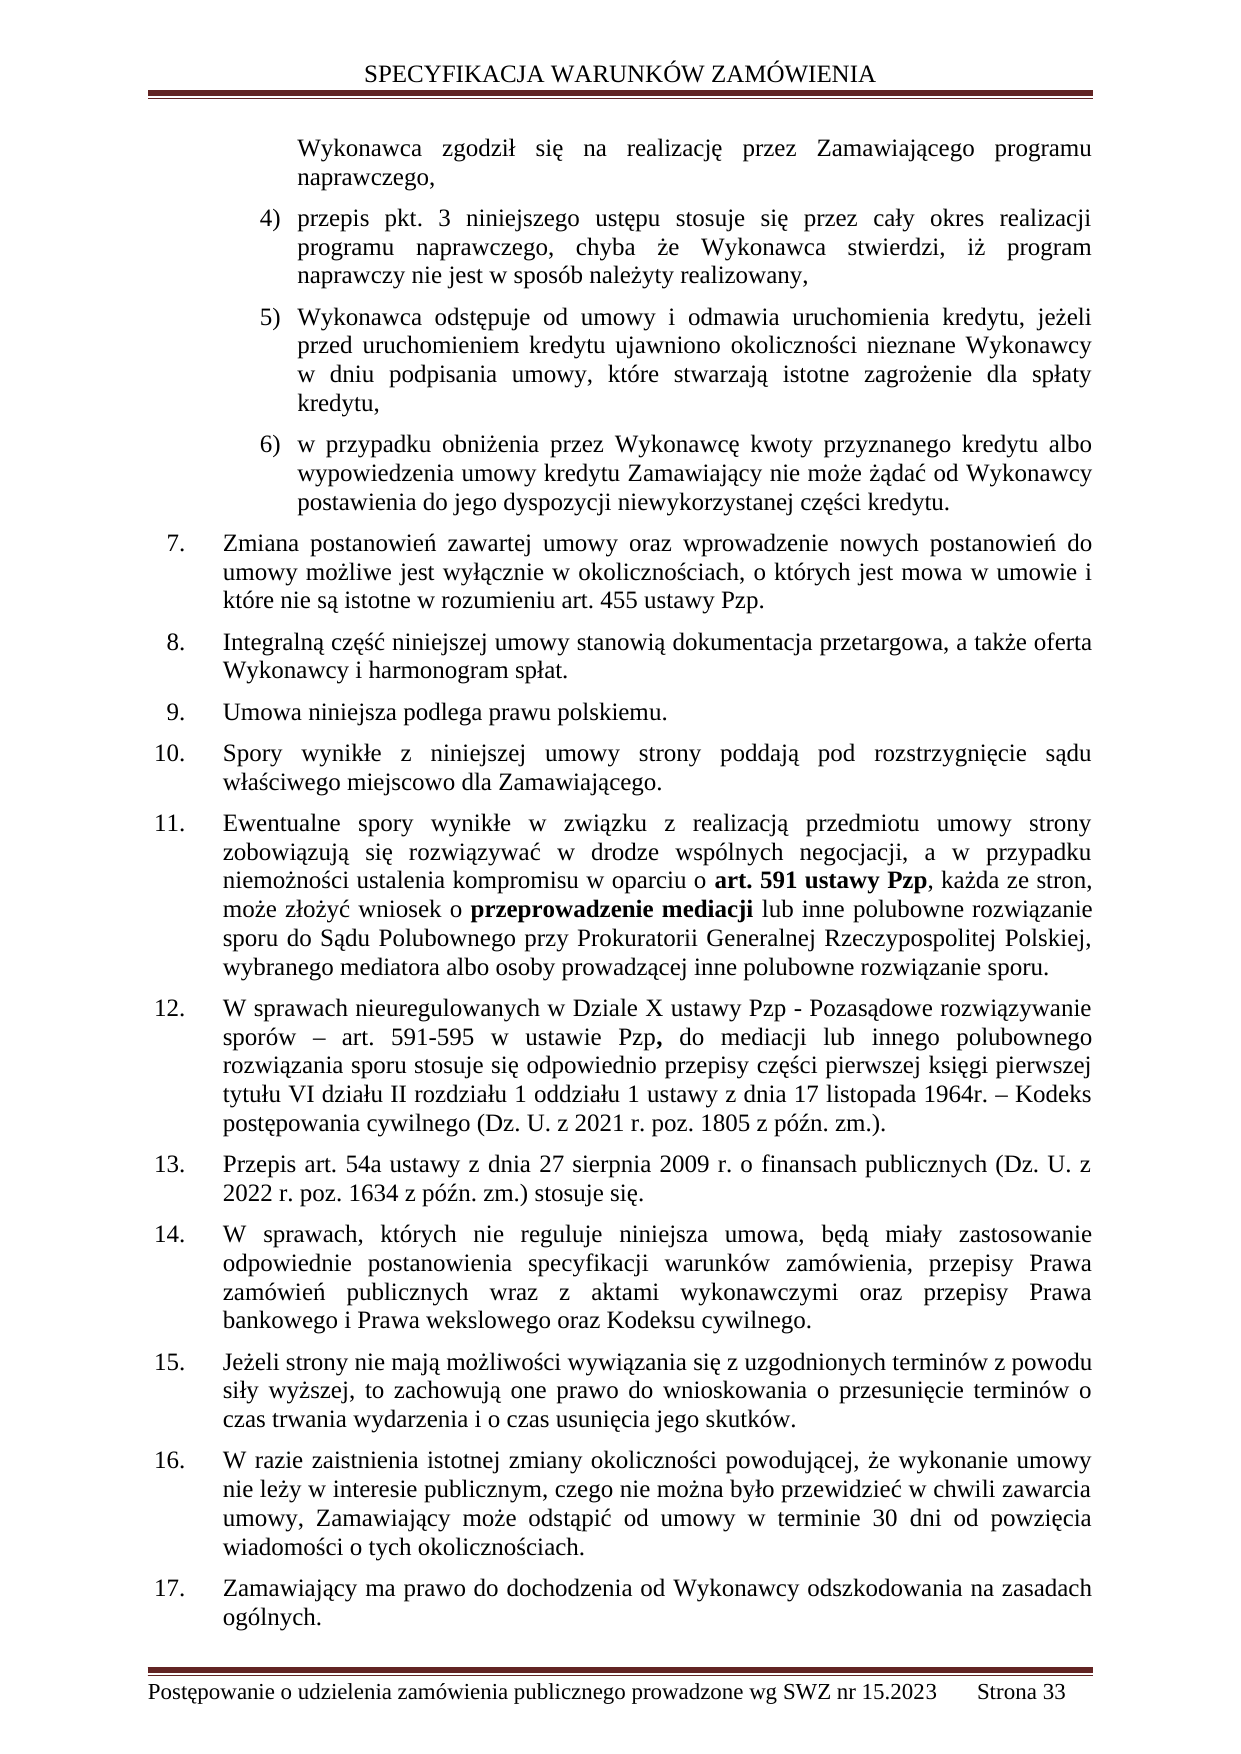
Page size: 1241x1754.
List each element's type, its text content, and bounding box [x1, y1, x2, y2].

list Umowa niniejsza podlega prawu polskiemu. [185, 697, 1093, 725]
list W sprawach, których nie reguluje niniejsza umowa, będą miały zastosowanie odpowiednie postanowienia specyfikacji warunków zamówienia, przepisy Prawa zamówień publicznych wraz z aktami wykonawczymi oraz przepisy Prawa bankowego i Prawa wekslowego oraz Kodeksu cywilnego. [185, 1219, 1093, 1334]
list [259, 133, 1093, 190]
list Zmiana postanowień zawartej umowy oraz wprowadzenie nowych postanowień do umowy możliwe jest wyłącznie w okolicznościach, o których jest mowa w umowie i które nie są istotne w rozumieniu art. 455 ustawy Pzp. [185, 528, 1093, 614]
list Zamawiający ma prawo do dochodzenia od Wykonawcy odszkodowania na zasadach ogólnych. [185, 1573, 1093, 1630]
list Wykonawca odstępuje od umowy i odmawia uruchomienia kredytu, jeżeli przed uruchomieniem kredytu ujawniono okoliczności nieznane Wykonawcy w dniu podpisania umowy, które stwarzają istotne zagrożenie dla spłaty kredytu, [259, 302, 1093, 417]
list Jeżeli strony nie mają możliwości wywiązania się z uzgodnionych terminów z powodu siły wyższej, to zachowują one prawo do wnioskowania o przesunięcie terminów o czas trwania wydarzenia i o czas usunięcia jego skutków. [185, 1347, 1093, 1433]
list przepis pkt. 3 niniejszego ustępu stosuje się przez cały okres realizacji programu naprawczego, chyba że Wykonawca stwierdzi, iż program naprawczy nie jest w sposób należyty realizowany, [259, 203, 1093, 289]
list w przypadku obniżenia przez Wykonawcę kwoty przyznanego kredytu albo wypowiedzenia umowy kredytu Zamawiający nie może żądać od Wykonawcy postawienia do jego dyspozycji niewykorzystanej części kredytu. [259, 429, 1093, 515]
list Przepis art. 54a ustawy z dnia 27 sierpnia 2009 r. o finansach publicznych (Dz. U. z 2022 r. poz. 1634 z późn. zm.) stosuje się. [185, 1149, 1093, 1207]
list W razie zaistnienia istotnej zmiany okoliczności powodującej, że wykonanie umowy nie leży w interesie publicznym, czego nie można było przewidzieć w chwili zawarcia umowy, Zamawiający może odstąpić od umowy w terminie 30 dni od powzięcia wiadomości o tych okolicznościach. [185, 1445, 1093, 1560]
list Ewentualne spory wynikłe w związku z realizacją przedmiotu umowy strony zobowiązują się rozwiązywać w drodze wspólnych negocjacji, a w przypadku niemożności ustalenia kompromisu w oparciu o art. 591 ustawy Pzp, każda ze stron, może złożyć wniosek o przeprowadzenie mediacji lub inne polubowne rozwiązanie sporu do Sądu Polubownego przy Prokuratorii Generalnej Rzeczypospolitej Polskiej, wybranego mediatora albo osoby prowadzącej inne polubowne rozwiązanie sporu. [185, 808, 1093, 980]
list W sprawach nieuregulowanych w Dziale X ustawy Pzp - Pozasądowe rozwiązywanie sporów – art. 591-595 w ustawie Pzp, do mediacji lub innego polubownego rozwiązania sporu stosuje się odpowiednio przepisy części pierwszej księgi pierwszej tytułu VI działu II rozdziału 1 oddziału 1 ustawy z dnia 17 listopada 1964r. – Kodeks postępowania cywilnego (Dz. U. z 2021 r. poz. 1805 z późn. zm.). [185, 993, 1093, 1137]
list Spory wynikłe z niniejszej umowy strony poddają pod rozstrzygnięcie sądu właściwego miejscowo dla Zamawiającego. [185, 738, 1093, 795]
list Integralną część niniejszej umowy stanowią dokumentacja przetargowa, a także oferta Wykonawcy i harmonogram spłat. [185, 627, 1093, 684]
